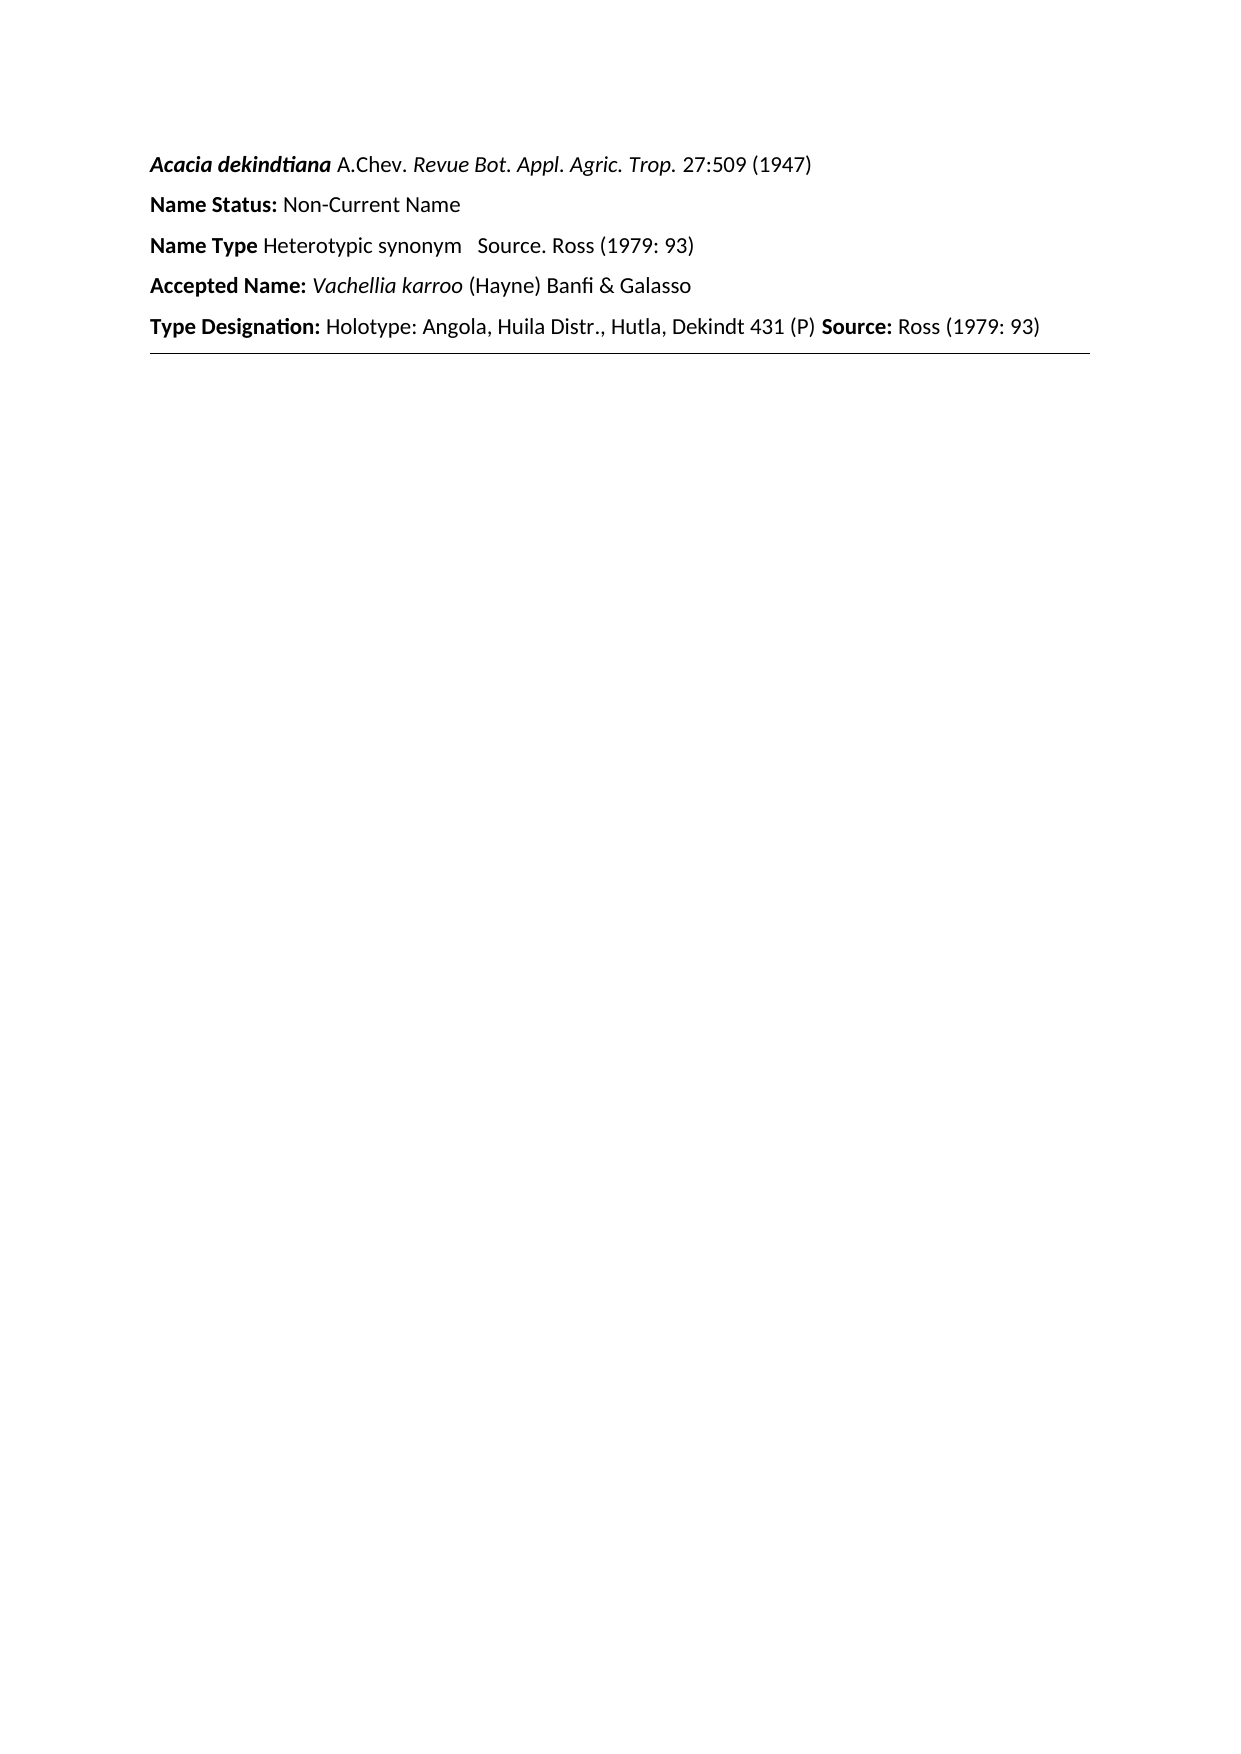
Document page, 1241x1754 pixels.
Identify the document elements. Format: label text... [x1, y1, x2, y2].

text Name Type Heterotypic synonym Source. Ross (1979: 93) [150, 231, 1090, 259]
text Accepted Name: Vachellia karroo (Hayne) Banfi & Galasso [150, 272, 1090, 299]
text Acacia dekindtiana A.Chev. Revue Bot. Appl. Agric. Trop. 27:509 (1947) [150, 150, 1090, 178]
text Type Designation: Holotype: Angola, Huila Distr., Hutla, Dekindt 431 (P) Source: Ross (1979: 93) [150, 312, 1090, 340]
text Name Status: Non-Current Name [150, 191, 1090, 218]
